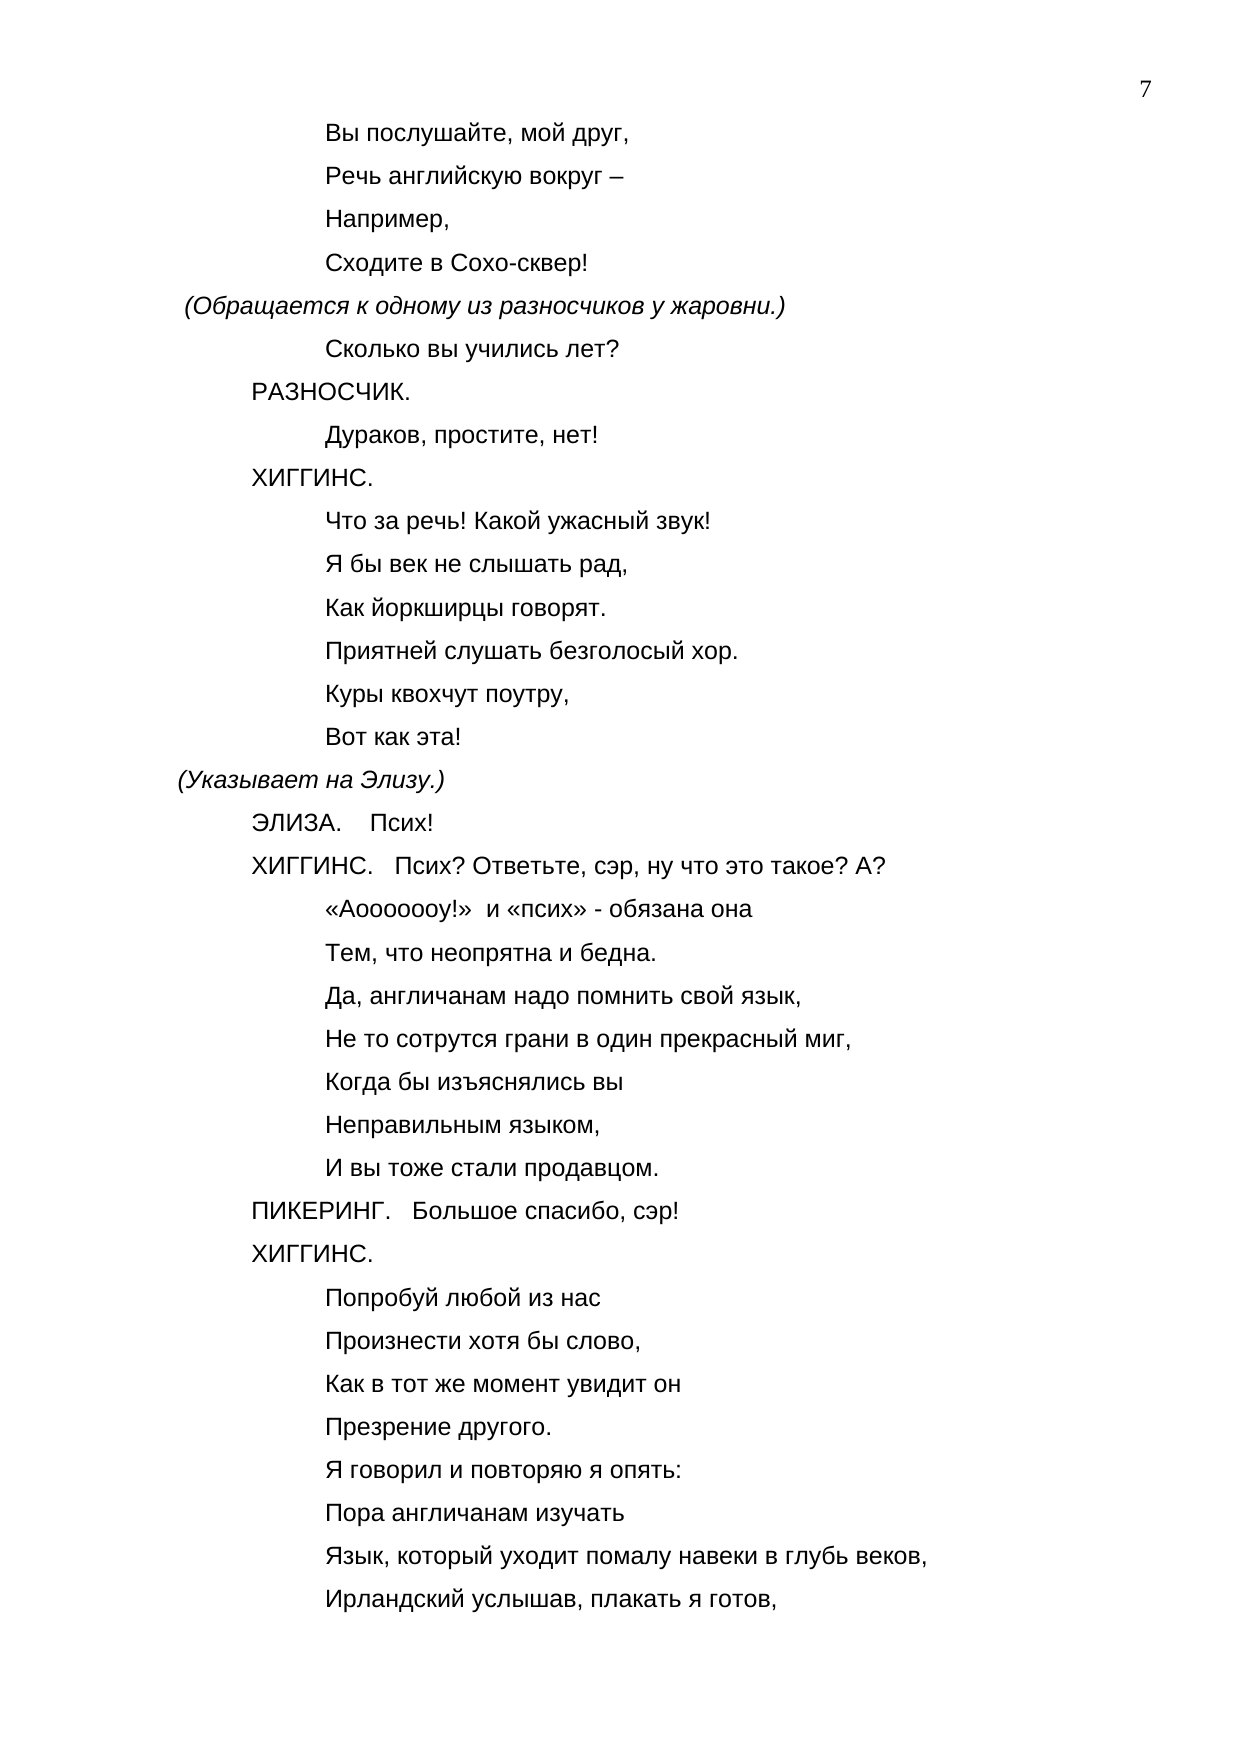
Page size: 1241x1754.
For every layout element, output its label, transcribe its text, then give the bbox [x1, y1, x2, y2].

text (Указывает на Элизу.) [177, 765, 1152, 794]
text ХИГГИНС. [251, 1239, 1152, 1268]
text Речь английскую вокруг – [177, 161, 1152, 190]
text Я бы век не слышать рад, [177, 549, 1152, 578]
text Как йоркширцы говорят. [177, 592, 1152, 621]
text ЭЛИЗА. Псих! [177, 808, 1152, 837]
text Не то сотрутся грани в один прекрасный миг, [251, 1024, 1152, 1052]
text (Обращается к одному из разносчиков у жаровни.) [177, 291, 1152, 319]
text Неправильным языком, [251, 1110, 1152, 1139]
text Я говорил и повторяю я опять: [251, 1455, 1152, 1484]
text Дураков, простите, нет! [177, 420, 1152, 449]
text Приятней слушать безголосый хор. [177, 636, 1152, 664]
text И вы тоже стали продавцом. [251, 1153, 1152, 1182]
text «Аооооооу!» и «псих» - обязана она [177, 894, 1152, 923]
text ХИГГИНС. Псих? Ответьте, сэр, ну что это такое? А? [177, 851, 1152, 880]
text Вот как эта! [177, 722, 1152, 751]
text Сходите в Сохо-сквер! [177, 247, 1152, 276]
text Язык, который уходит помалу навеки в глубь веков, [251, 1541, 1152, 1570]
text Произнести хотя бы слово, [251, 1326, 1152, 1354]
text Что за речь! Какой ужасный звук! [177, 506, 1152, 535]
text Пора англичанам изучать [251, 1498, 1152, 1527]
text РАЗНОСЧИК. [177, 377, 1152, 406]
text Когда бы изъяснялись вы [251, 1067, 1152, 1096]
text ХИГГИНС. [177, 463, 1152, 492]
text Например, [177, 204, 1152, 233]
text Презрение другого. [251, 1412, 1152, 1441]
text Сколько вы учились лет? [177, 334, 1152, 362]
text Тем, что неопрятна и бедна. [177, 937, 1152, 966]
text Попробуй любой из нас [251, 1282, 1152, 1311]
text Куры квохчут поутру, [177, 679, 1152, 707]
text ПИКЕРИНГ. Большое спасибо, сэр! [251, 1196, 1152, 1225]
text Ирландский услышав, плакать я готов, [251, 1584, 1152, 1613]
text Да, англичанам надо помнить свой язык, [177, 981, 1152, 1009]
text Как в тот же момент увидит он [251, 1369, 1152, 1397]
text Вы послушайте, мой друг, [177, 118, 1152, 147]
